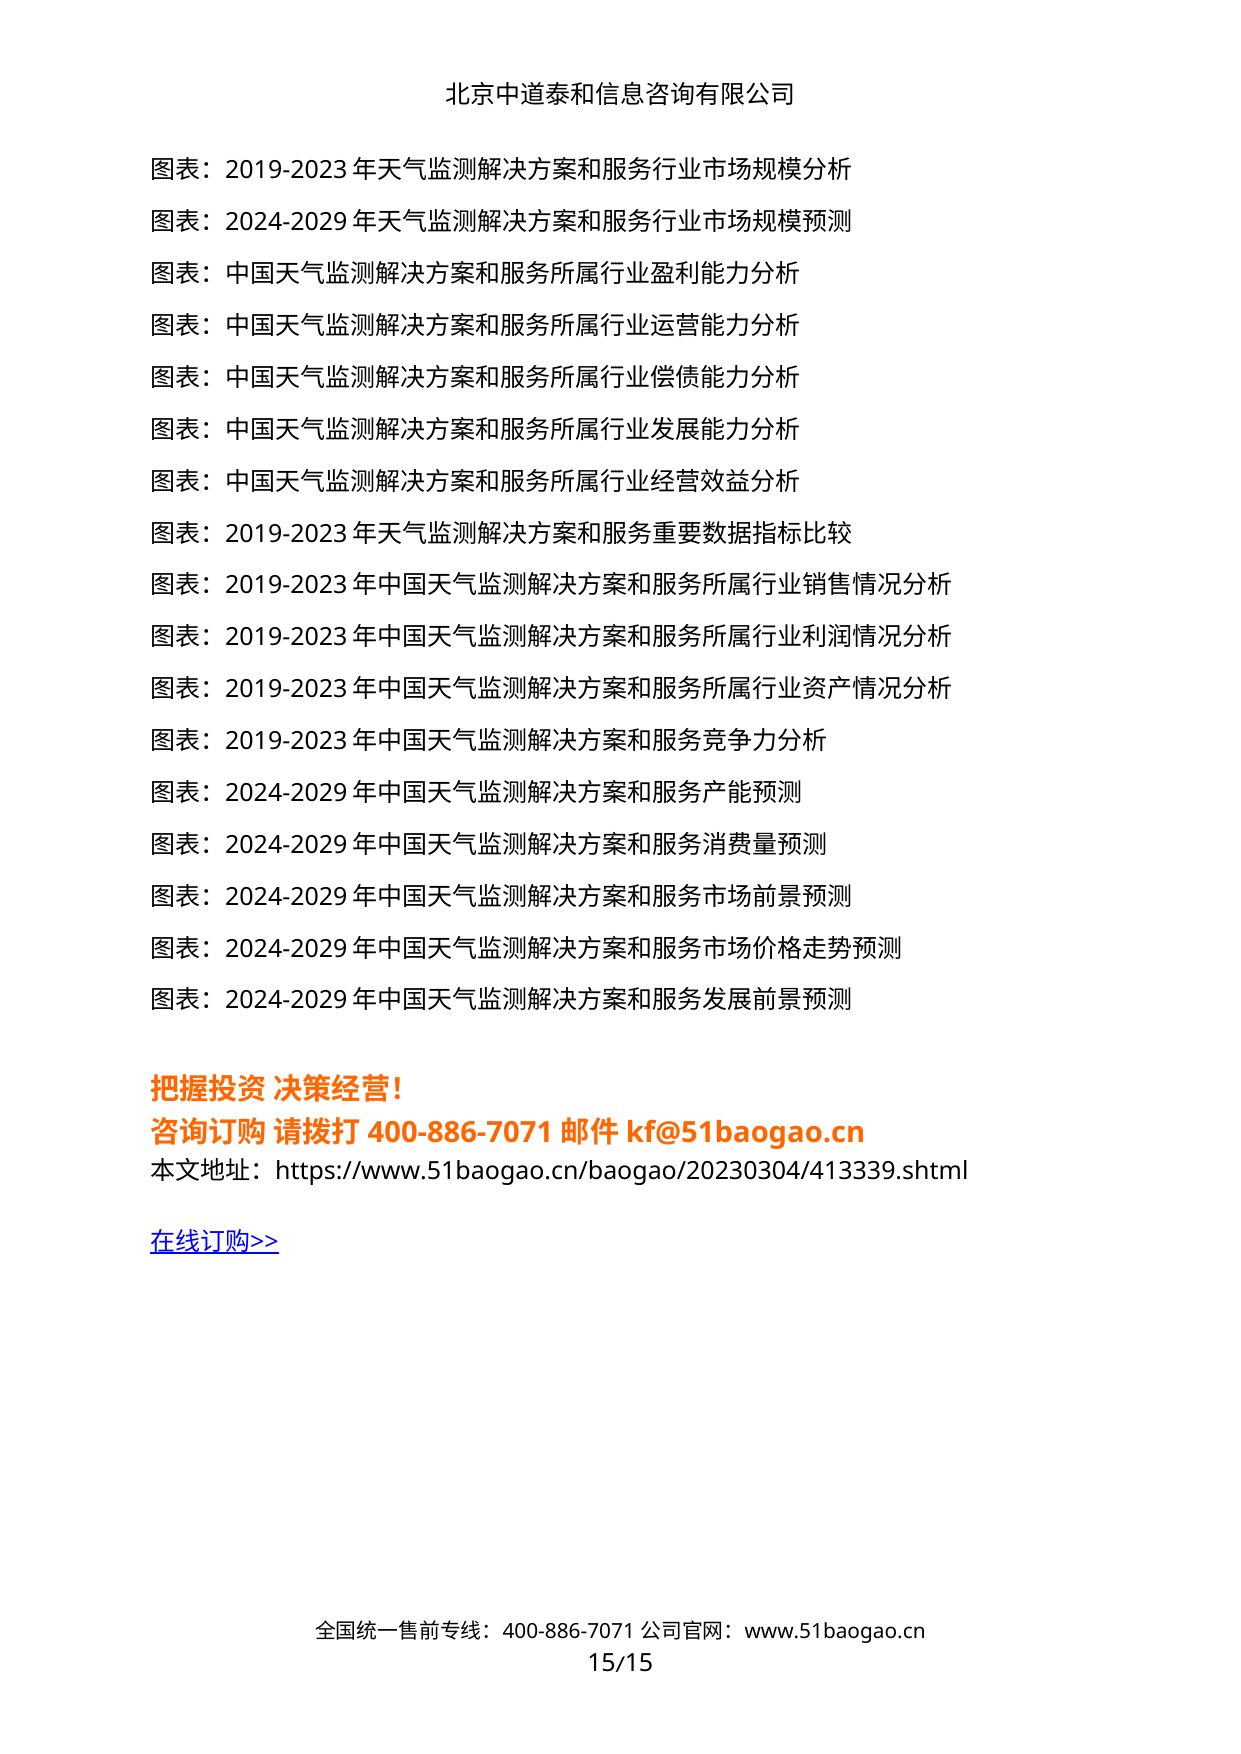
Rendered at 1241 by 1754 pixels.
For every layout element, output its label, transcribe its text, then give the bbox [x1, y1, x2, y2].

text 图表：2024-2029年中国天气监测解决方案和服务发展前景预测 [150, 980, 1090, 1016]
text 图表：2024-2029年天气监测解决方案和服务行业市场规模预测 [150, 202, 1090, 238]
text 图表：中国天气监测解决方案和服务所属行业盈利能力分析 [150, 254, 1090, 290]
text 图表：2019-2023年天气监测解决方案和服务重要数据指标比较 [150, 513, 1090, 549]
text 图表：2019-2023年中国天气监测解决方案和服务所属行业销售情况分析 [150, 565, 1090, 601]
text 图表：2024-2029年中国天气监测解决方案和服务产能预测 [150, 772, 1090, 809]
text 在线订购>> [150, 1187, 1090, 1257]
text 图表：2024-2029年中国天气监测解决方案和服务市场前景预测 [150, 876, 1090, 912]
text 图表：中国天气监测解决方案和服务所属行业运营能力分析 [150, 306, 1090, 342]
text 图表：2024-2029年中国天气监测解决方案和服务消费量预测 [150, 824, 1090, 861]
text 图表：2019-2023年中国天气监测解决方案和服务所属行业利润情况分析 [150, 617, 1090, 653]
text 图表：2019-2023年中国天气监测解决方案和服务所属行业资产情况分析 [150, 669, 1090, 705]
text 图表：中国天气监测解决方案和服务所属行业经营效益分析 [150, 461, 1090, 497]
text 图表：中国天气监测解决方案和服务所属行业发展能力分析 [150, 409, 1090, 446]
text 图表：中国天气监测解决方案和服务所属行业偿债能力分析 [150, 357, 1090, 394]
text 图表：2019-2023年中国天气监测解决方案和服务竞争力分析 [150, 721, 1090, 757]
text 图表：2019-2023年天气监测解决方案和服务行业市场规模分析 [150, 150, 1090, 186]
text 图表：2024-2029年中国天气监测解决方案和服务市场价格走势预测 [150, 928, 1090, 964]
text 把握投资 决策经营！咨询订购 请拨打 400-886-7071 邮件 kf@51baogao.cn本文地址：https://www.51baogao.cn/baogao/20230304/413339.shtml [150, 1032, 1090, 1187]
